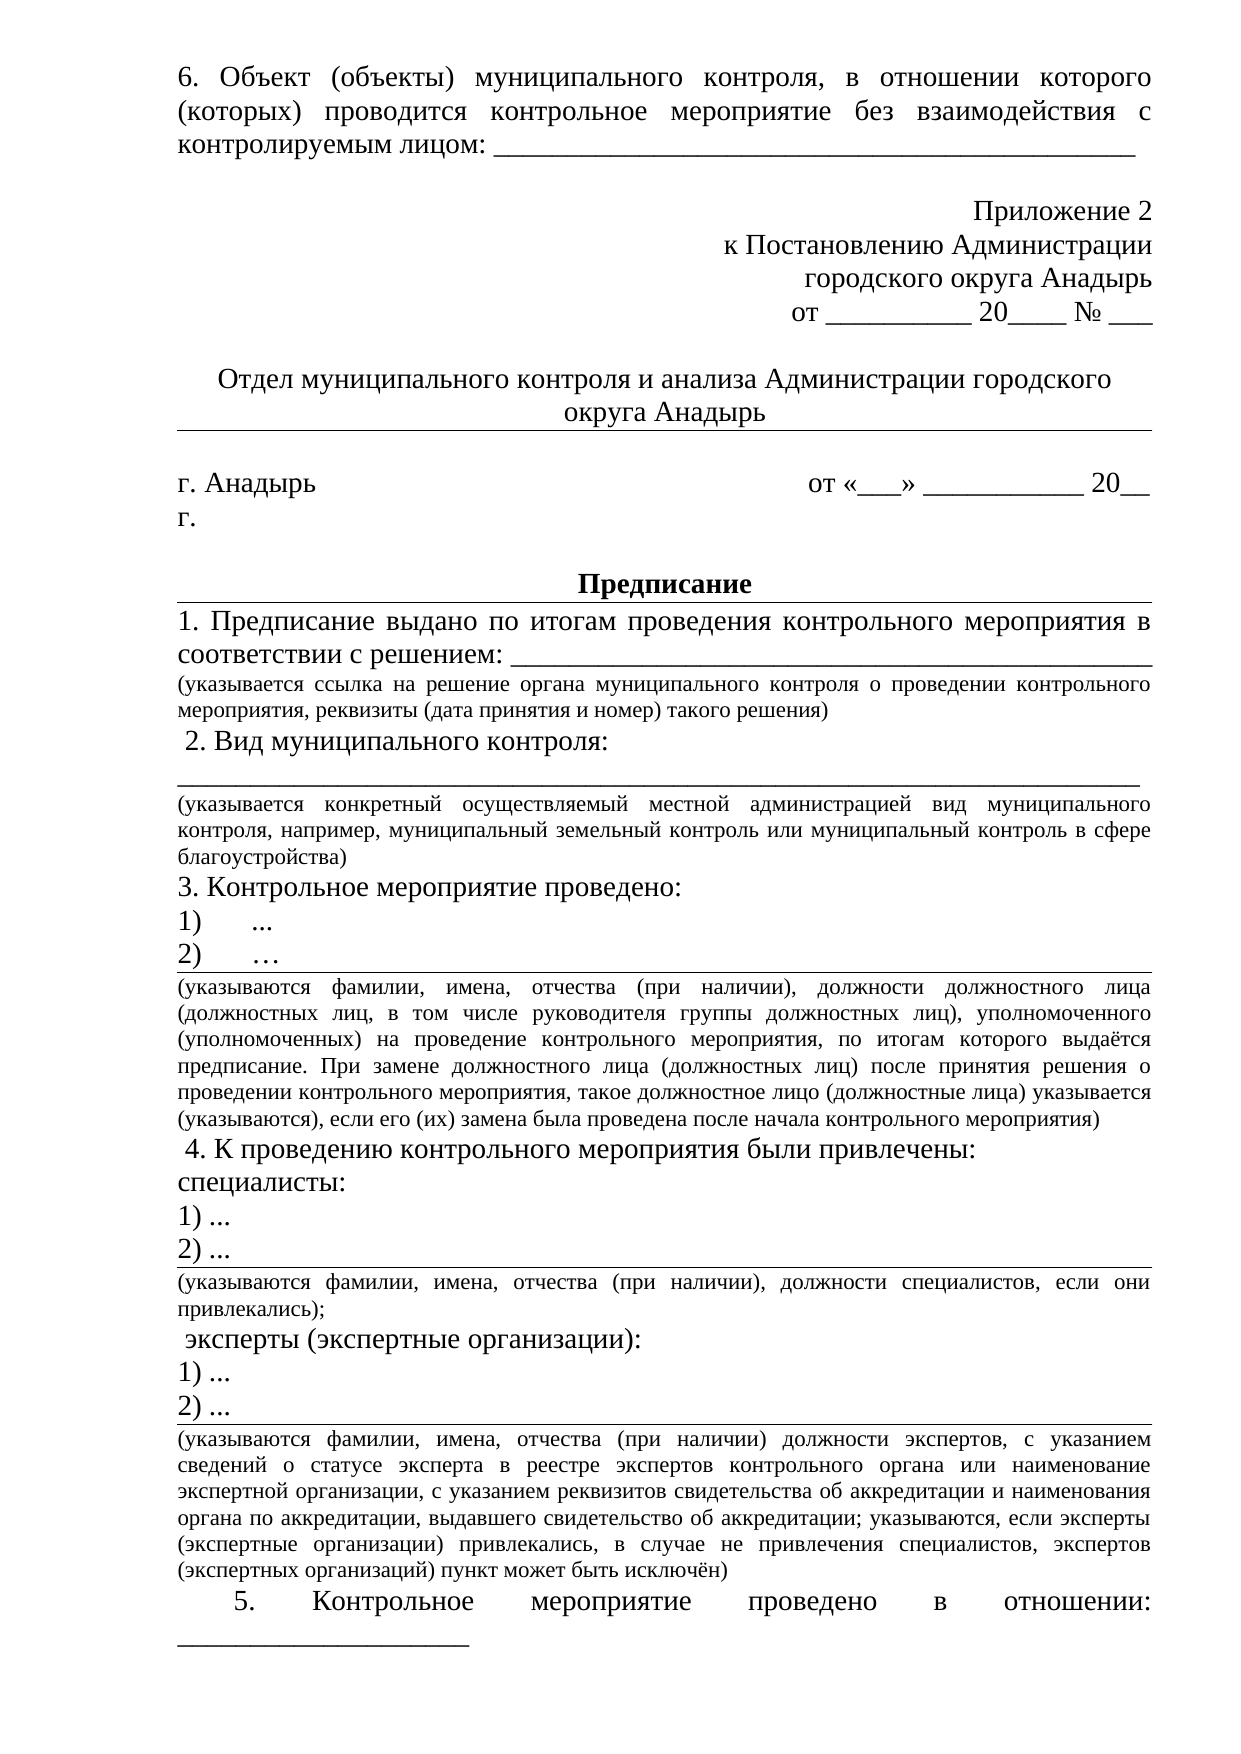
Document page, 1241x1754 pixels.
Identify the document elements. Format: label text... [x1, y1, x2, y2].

text 2) ... [177, 1232, 1152, 1267]
text Отдел муниципального контроля и анализа Администрации городского округа Анадырь [177, 361, 1152, 430]
text эксперты (экспертные организации): [177, 1321, 1152, 1354]
text 1) ... [177, 1354, 1152, 1388]
text специалисты: [177, 1164, 1152, 1198]
text (указываются фамилии, имена, отчества (при наличии), должности специалистов, если они привлекались); [177, 1268, 1152, 1321]
text г. Анадырь от «___» ___________ 20__ г. [177, 465, 1152, 532]
text 3. Контрольное мероприятие проведено: [177, 869, 1152, 903]
text 2) ... [177, 1388, 1152, 1424]
text 1) ... [177, 903, 1152, 936]
text 4. К проведению контрольного мероприятия были привлечены: [177, 1131, 1152, 1164]
text 2. Вид муниципального контроля: [177, 723, 1152, 756]
text Предписание [177, 566, 1152, 602]
text 2) … [177, 936, 1152, 972]
text 1) ... [177, 1198, 1152, 1232]
text 5. Контрольное мероприятие проведено в отношении: ____________________ [177, 1583, 1152, 1650]
text __________________________________________________________________ [177, 756, 1152, 790]
text Приложение 2 [177, 193, 1152, 227]
text от __________ 20____ № ___ [177, 294, 1152, 327]
text к Постановлению Администрации [177, 227, 1152, 260]
text 1. Предписание выдано по итогам проведения контрольного мероприятия в соответствии с решением: ____________________________________________ [177, 603, 1152, 670]
text городского округа Анадырь [177, 260, 1152, 294]
text 6. Объект (объекты) муниципального контроля, в отношении которого (которых) проводится контрольное мероприятие без взаимодействия с контролируемым лицом: ____________________________________________ [177, 59, 1152, 160]
text (указываются фамилии, имена, отчества (при наличии), должности должностного лица (должностных лиц, в том числе руководителя группы должностных лиц), уполномоченного (уполномоченных) на проведение контрольного мероприятия, по итогам которого выдаётся предписание. При замене должностного лица (должностных лиц) после принятия решения о проведении контрольного мероприятия, такое должностное лицо (должностные лица) указывается (указываются), если его (их) замена была проведена после начала контрольного мероприятия) [177, 973, 1152, 1131]
text (указывается конкретный осуществляемый местной администрацией вид муниципального контроля, например, муниципальный земельный контроль или муниципальный контроль в сфере благоустройства) [177, 790, 1152, 869]
text (указываются фамилии, имена, отчества (при наличии) должности экспертов, с указанием сведений о статусе эксперта в реестре экспертов контрольного органа или наименование экспертной организации, с указанием реквизитов свидетельства об аккредитации и наименования органа по аккредитации, выдавшего свидетельство об аккредитации; указываются, если эксперты (экспертные организации) привлекались, в случае не привлечения специалистов, экспертов (экспертных организаций) пункт может быть исключён) [177, 1425, 1152, 1583]
text (указывается ссылка на решение органа муниципального контроля о проведении контрольного мероприятия, реквизиты (дата принятия и номер) такого решения) [177, 670, 1152, 723]
